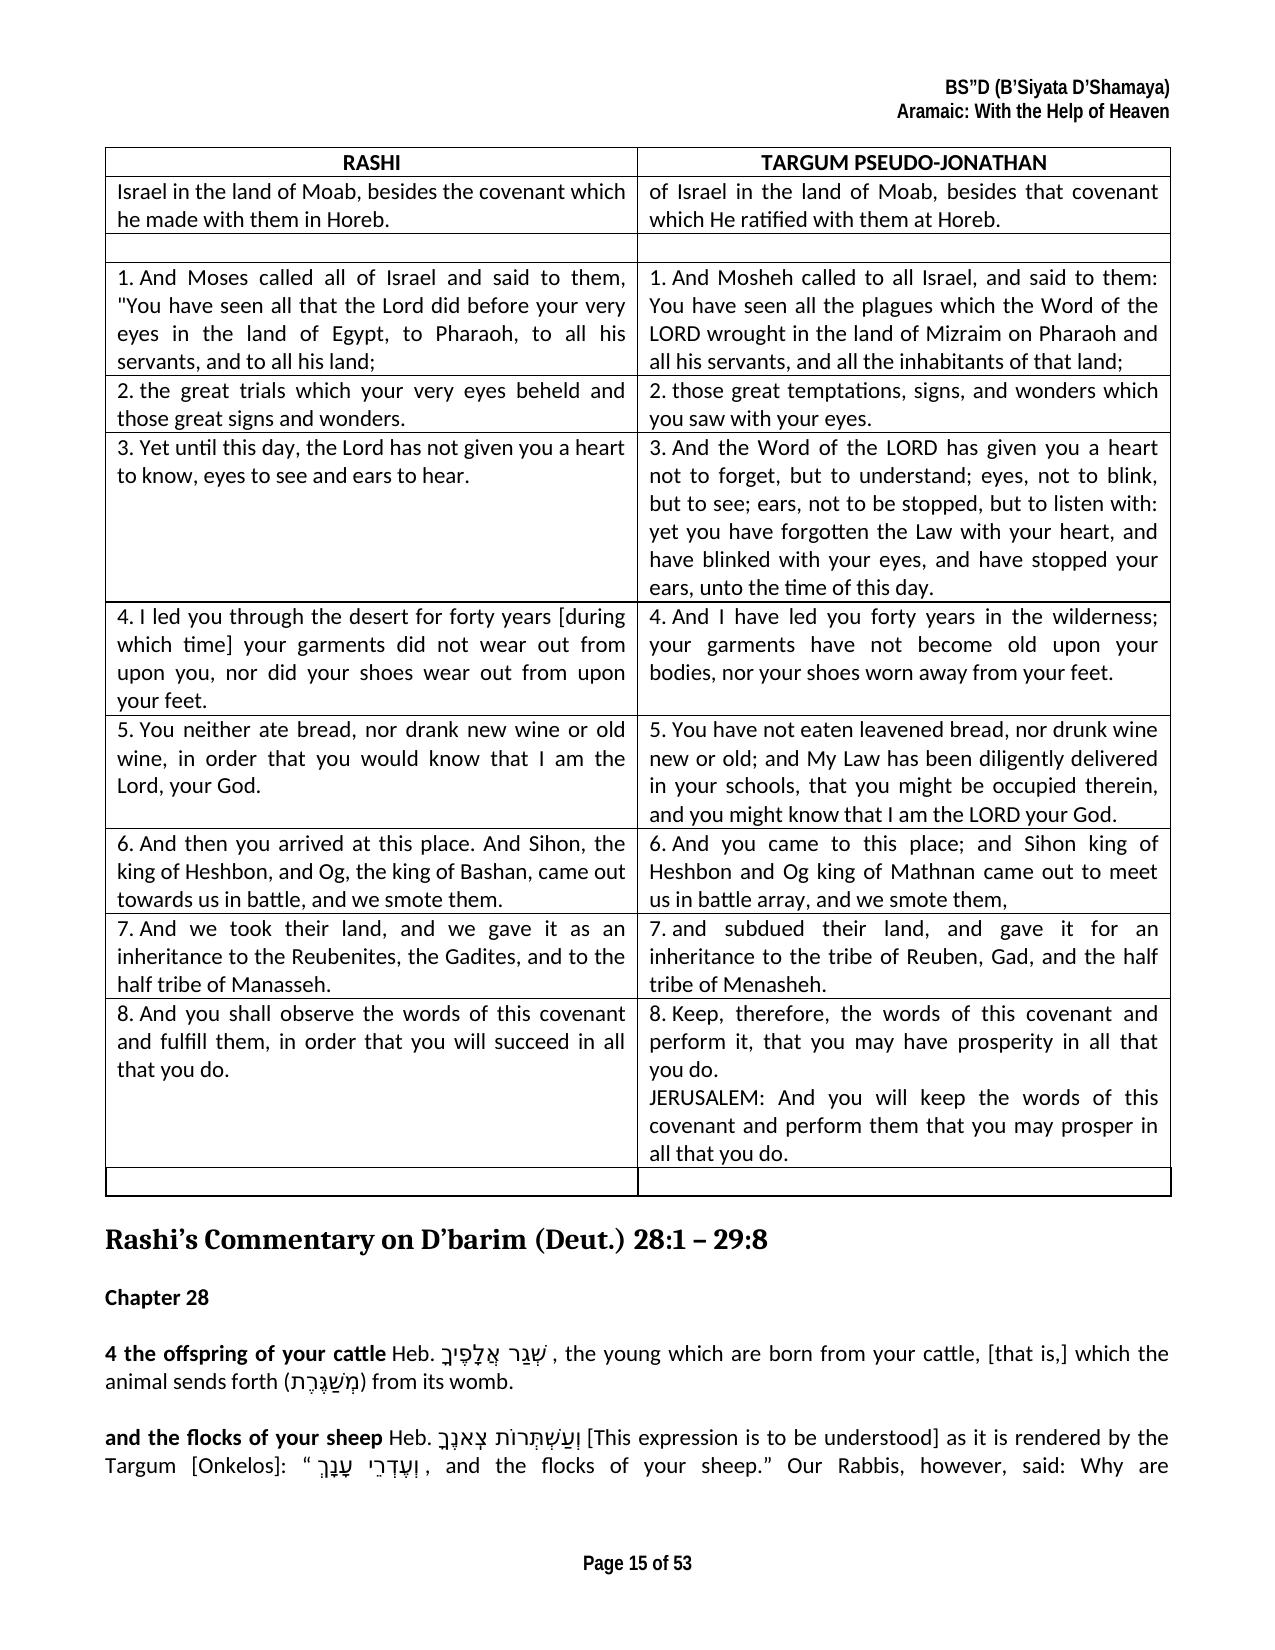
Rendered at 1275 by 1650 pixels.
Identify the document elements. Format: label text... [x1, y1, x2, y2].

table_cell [638, 177, 1170, 233]
table_cell 2. those great temptations, signs, and wonders which you saw with your eyes. [638, 376, 1170, 432]
table_cell [107, 1168, 637, 1194]
table_cell 1. And Mosheh called to all Israel, and said to them: You have seen all the plagues which the Word of the LORD wrought in the land of Mizraim on Pharaoh and all his servants, and all the inhabitants of that land; [638, 263, 1170, 375]
table_cell [639, 1168, 1170, 1194]
table_cell 4. And I have led you forty years in the wilderness; your garments have not become old upon your bodies, nor your shoes worn away from your feet. [638, 603, 1170, 714]
table_cell 2. the great trials which your very eyes beheld and those great signs and wonders. [106, 376, 637, 432]
table_cell 5. You have not eaten leavened bread, nor drunk wine new or old; and My Law has been diligently delivered in your schools, that you might be occupied therein, and you might know that I am the LORD your God. [638, 716, 1170, 828]
table_cell 3. And the Word of the LORD has given you a heart not to forget, but to understand; eyes, not to blink, but to see; ears, not to be stopped, but to listen with: yet you have forgotten the Law with your heart, and have blinked with your eyes, and have stopped your ears, unto the time of this day. [638, 433, 1170, 601]
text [105, 1423, 1170, 1479]
table_cell 6. And then you arrived at this place. And Sihon, the king of Heshbon, and Og, the king of Bashan, came out towards us in battle, and we smote them. [106, 829, 637, 913]
text 4 the offspring of your cattle Heb. שְׁגַר אֲלָפֶיךָ , the young which are born from your cattle, [that is,] which the animal sends forth (מְשַׁגֶּרֶת) from its womb. [105, 1339, 1170, 1395]
table_cell 6. And you came to this place; and Sihon king of Heshbon and Og king of Mathnan came out to meet us in battle array, and we smote them, [638, 829, 1170, 913]
table_cell 8. Keep, therefore, the words of this covenant and perform it, that you may have prosperity in all that you do. JERUSALEM: And you will keep the words of this covenant and perform them that you may prosper in all that you do. [638, 999, 1170, 1167]
text Rashi’s Commentary on D’barim (Deut.) ‎‎‎28:1 – 29:8‎ [105, 1223, 1170, 1256]
table_cell 5. You neither ate bread, nor drank new wine or old wine, in order that you would know that I am the Lord, your God. [106, 716, 637, 828]
table_header RASHI [106, 148, 637, 176]
table_cell 7. and subdued their land, and gave it for an inheritance to the tribe of Reuben, Gad, and the half tribe of Menasheh. [638, 914, 1170, 998]
table_header TARGUM PSEUDO-JONATHAN [638, 148, 1170, 176]
table_cell 1. And Moses called all of Israel and said to them, "You have seen all that the Lord did before your very eyes in the land of Egypt, to Pharaoh, to all his servants, and to all his land; [106, 263, 637, 375]
text Chapter 28 [105, 1283, 1170, 1311]
table_cell 8. And you shall observe the words of this covenant and fulfill them, in order that you will succeed in all that you do. [106, 999, 637, 1167]
table_cell 4. I led you through the desert for forty years [during which time] your garments did not wear out from upon you, nor did your shoes wear out from upon your feet. [106, 603, 637, 714]
table_cell [106, 234, 637, 262]
table_cell 7. And we took their land, and we gave it as an inheritance to the Reubenites, the Gadites, and to the half tribe of Manasseh. [106, 914, 637, 998]
table_cell [638, 234, 1170, 262]
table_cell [106, 177, 637, 233]
table_cell 3. Yet until this day, the Lord has not given you a heart to know, eyes to see and ears to hear. [106, 433, 637, 601]
